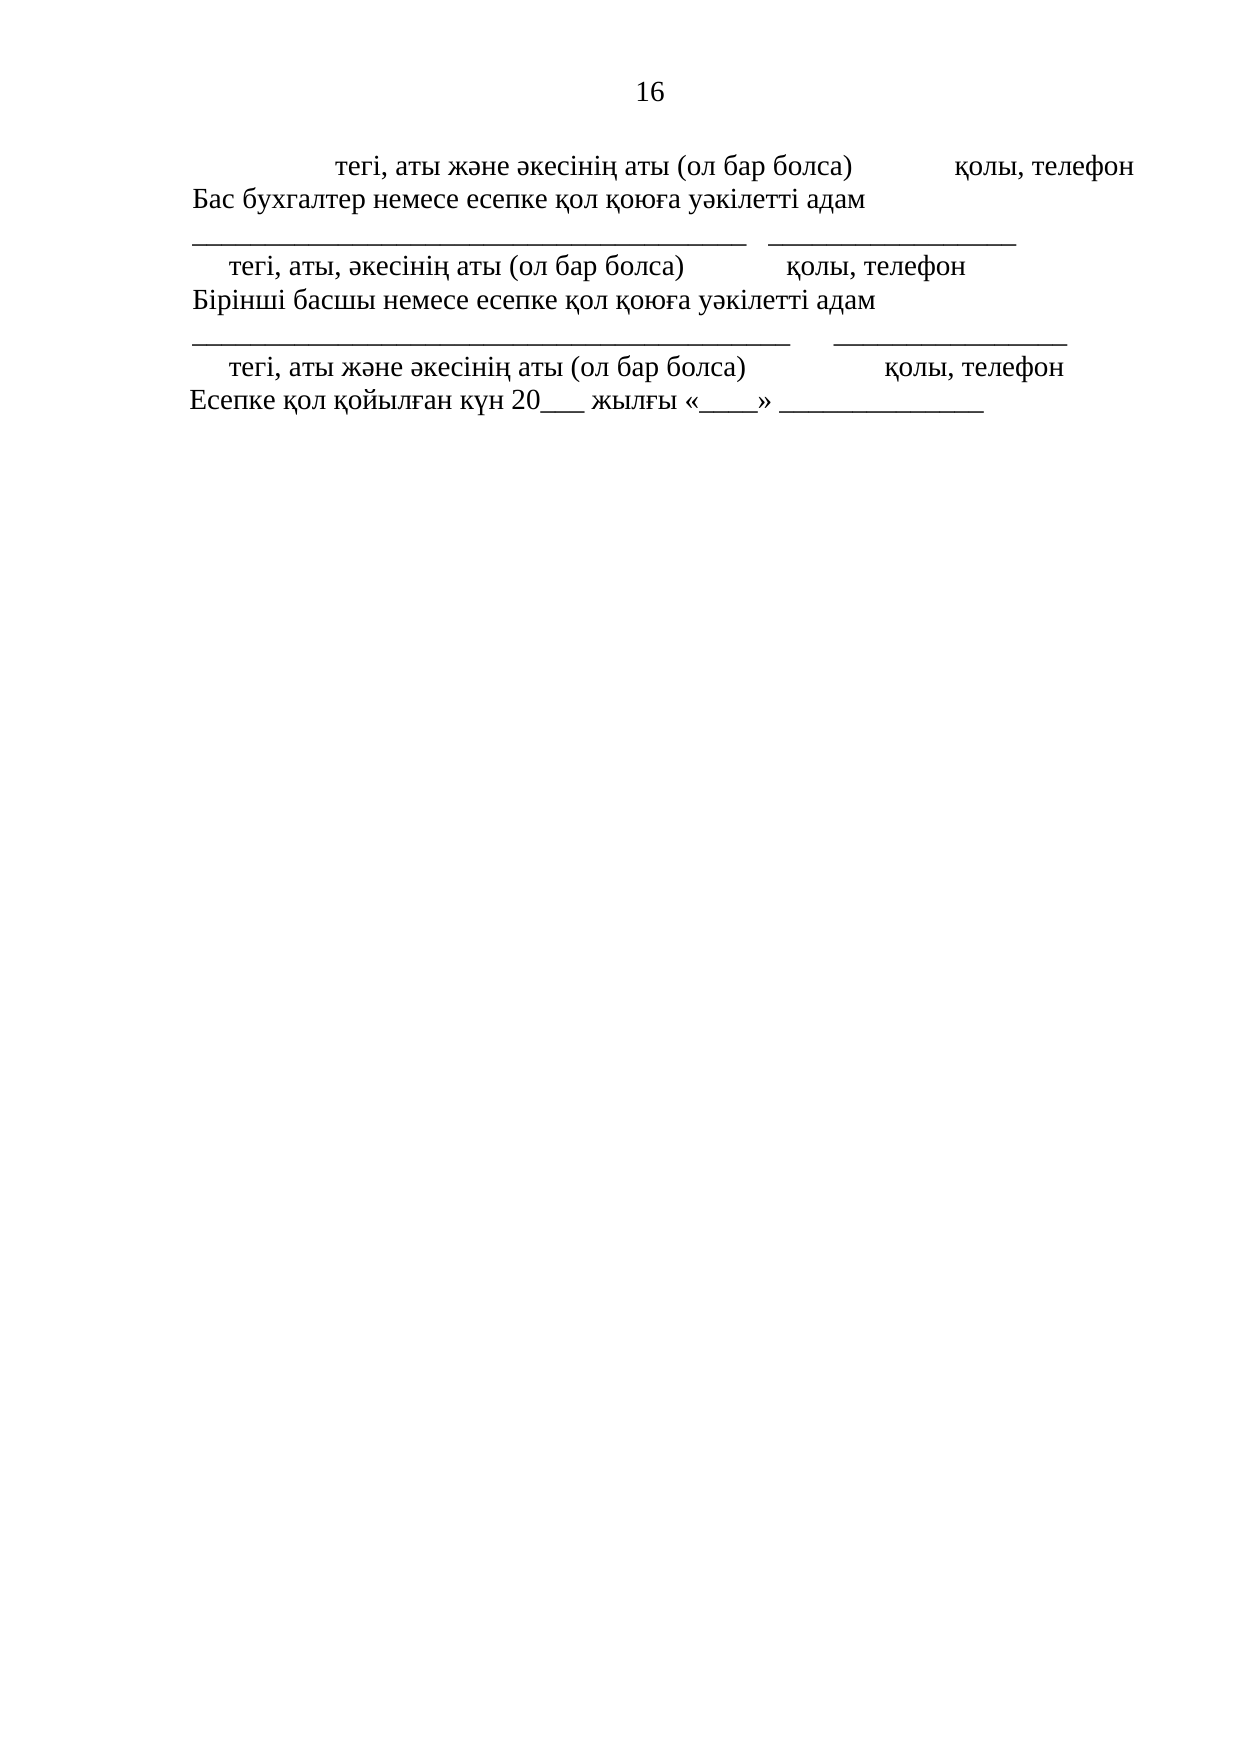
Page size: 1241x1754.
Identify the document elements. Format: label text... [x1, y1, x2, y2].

text тегі, аты және әкесінің аты (ол бар болса) қолы, телефон [148, 148, 1152, 181]
text тегі, аты және әкесінің аты (ол бар болса) қолы, телефон [192, 349, 1152, 382]
text Бас бухгалтер немесе есепке қол қоюға уәкілетті адам ______________________________________ _________________ [192, 181, 1152, 248]
text _________________________________________ ________________ [192, 315, 1152, 349]
text Бірінші басшы немесе есепке қол қоюға уәкілетті адам [192, 282, 1152, 315]
text тегі, аты, әкесінің аты (ол бар болса) қолы, телефон [148, 248, 1152, 282]
text Есепке қол қойылған күн 20___ жылғы «____» ______________ [148, 382, 1152, 416]
